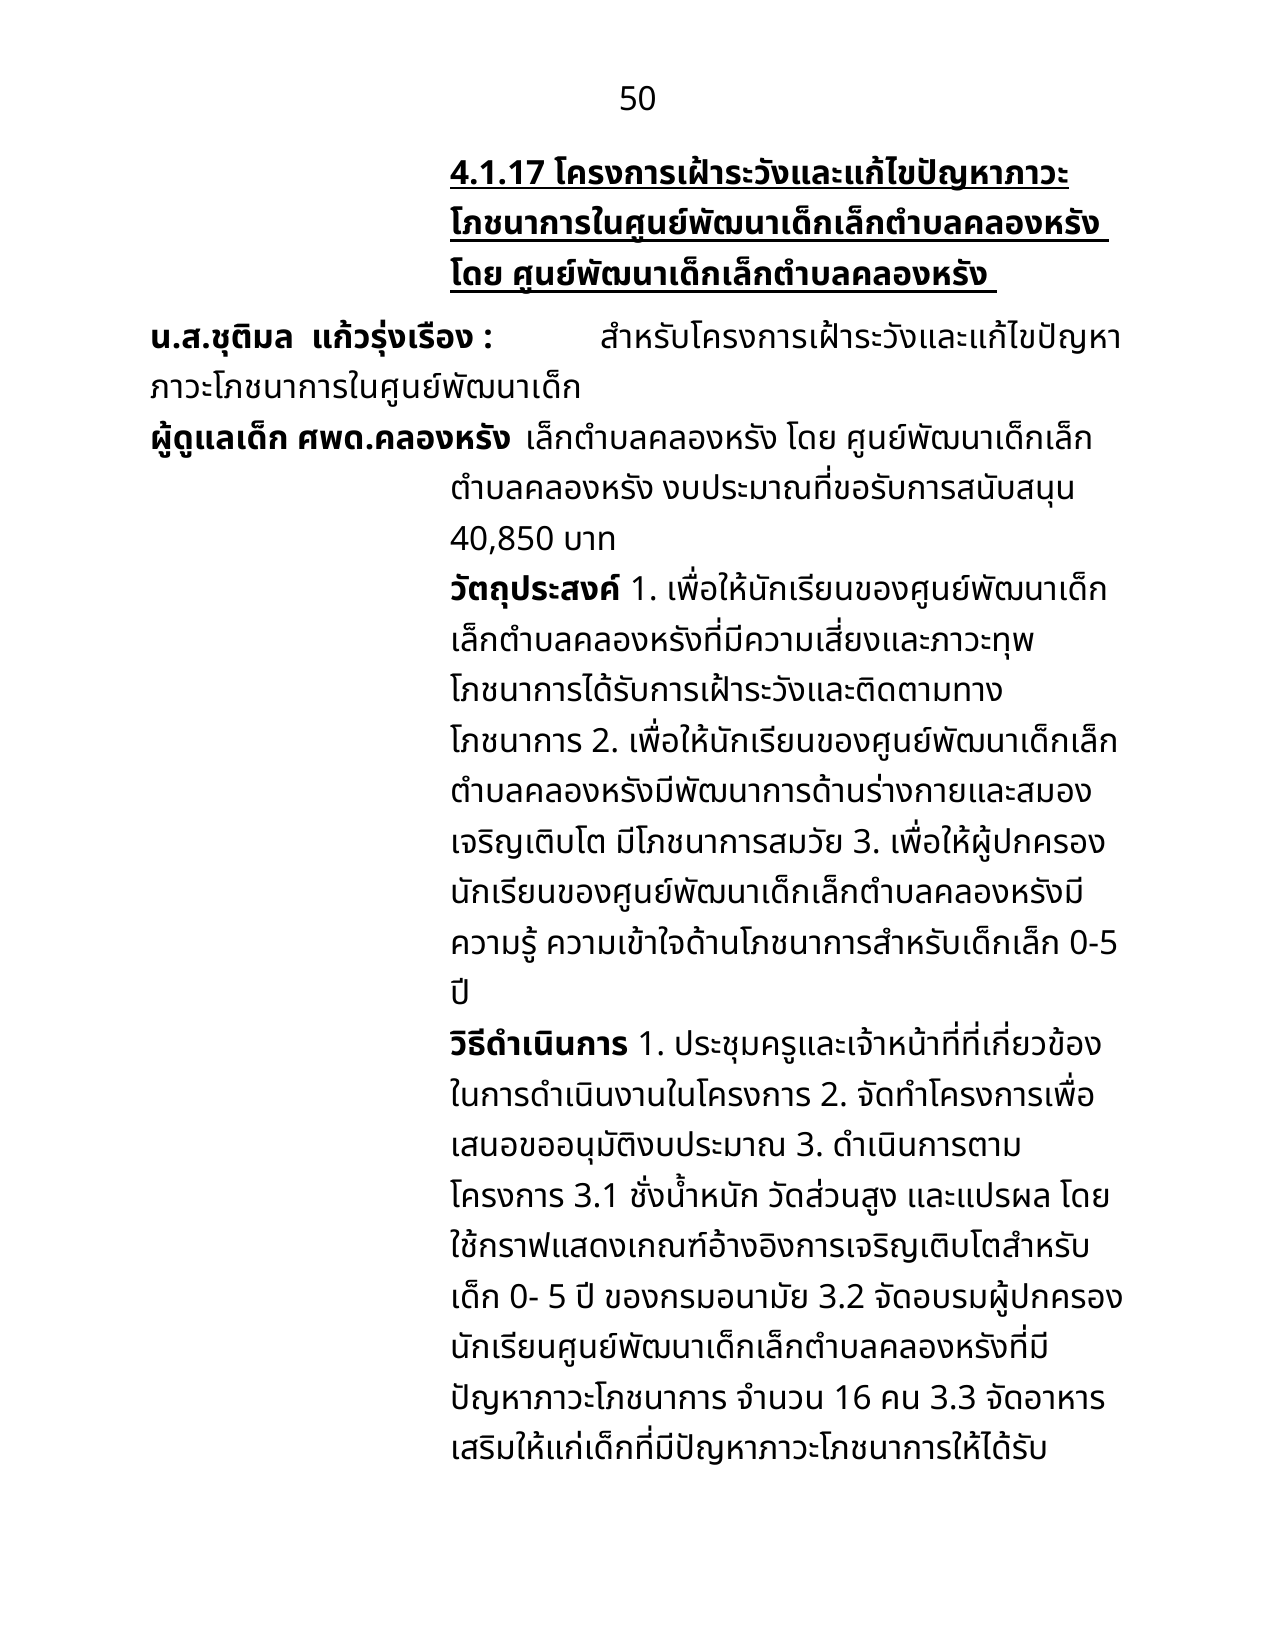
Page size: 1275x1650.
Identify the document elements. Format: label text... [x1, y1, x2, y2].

text ผู้ดูแลเด็ก ศพด.คลองหรัง เล็กตำบลคลองหรัง โดย ศูนย์พัฒนาเด็กเล็กตำบลคลองหรัง งบประมาณที่ขอรับการสนับสนุน 40,850 บาท [150, 413, 1125, 565]
text น.ส.ชุติมล แก้วรุ่งเรือง : สำหรับโครงการเฝ้าระวังและแก้ไขปัญหาภาวะโภชนาการในศูนย์พัฒนาเด็ก [150, 312, 1125, 413]
text 4.1.17 โครงการเฝ้าระวังและแก้ไขปัญหาภาวะโภชนาการในศูนย์พัฒนาเด็กเล็กตำบลคลองหรัง โดย ศูนย์พัฒนาเด็กเล็กตำบลคลองหรัง [450, 148, 1125, 300]
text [150, 1020, 1125, 1475]
text วัตถุประสงค์ 1. เพื่อให้นักเรียนของศูนย์พัฒนาเด็กเล็กตำบลคลองหรังที่มีความเสี่ยงและภาวะทุพโภชนาการได้รับการเฝ้าระวังและติดตามทางโภชนาการ 2. เพื่อให้นักเรียนของศูนย์พัฒนาเด็กเล็กตำบลคลองหรังมีพัฒนาการด้านร่างกายและสมองเจริญเติบโต มีโภชนาการสมวัย 3. เพื่อให้ผู้ปกครองนักเรียนของศูนย์พัฒนาเด็กเล็กตำบลคลองหรังมีความรู้ ความเข้าใจด้านโภชนาการสำหรับเด็กเล็ก 0-5 ปี [150, 565, 1125, 1020]
